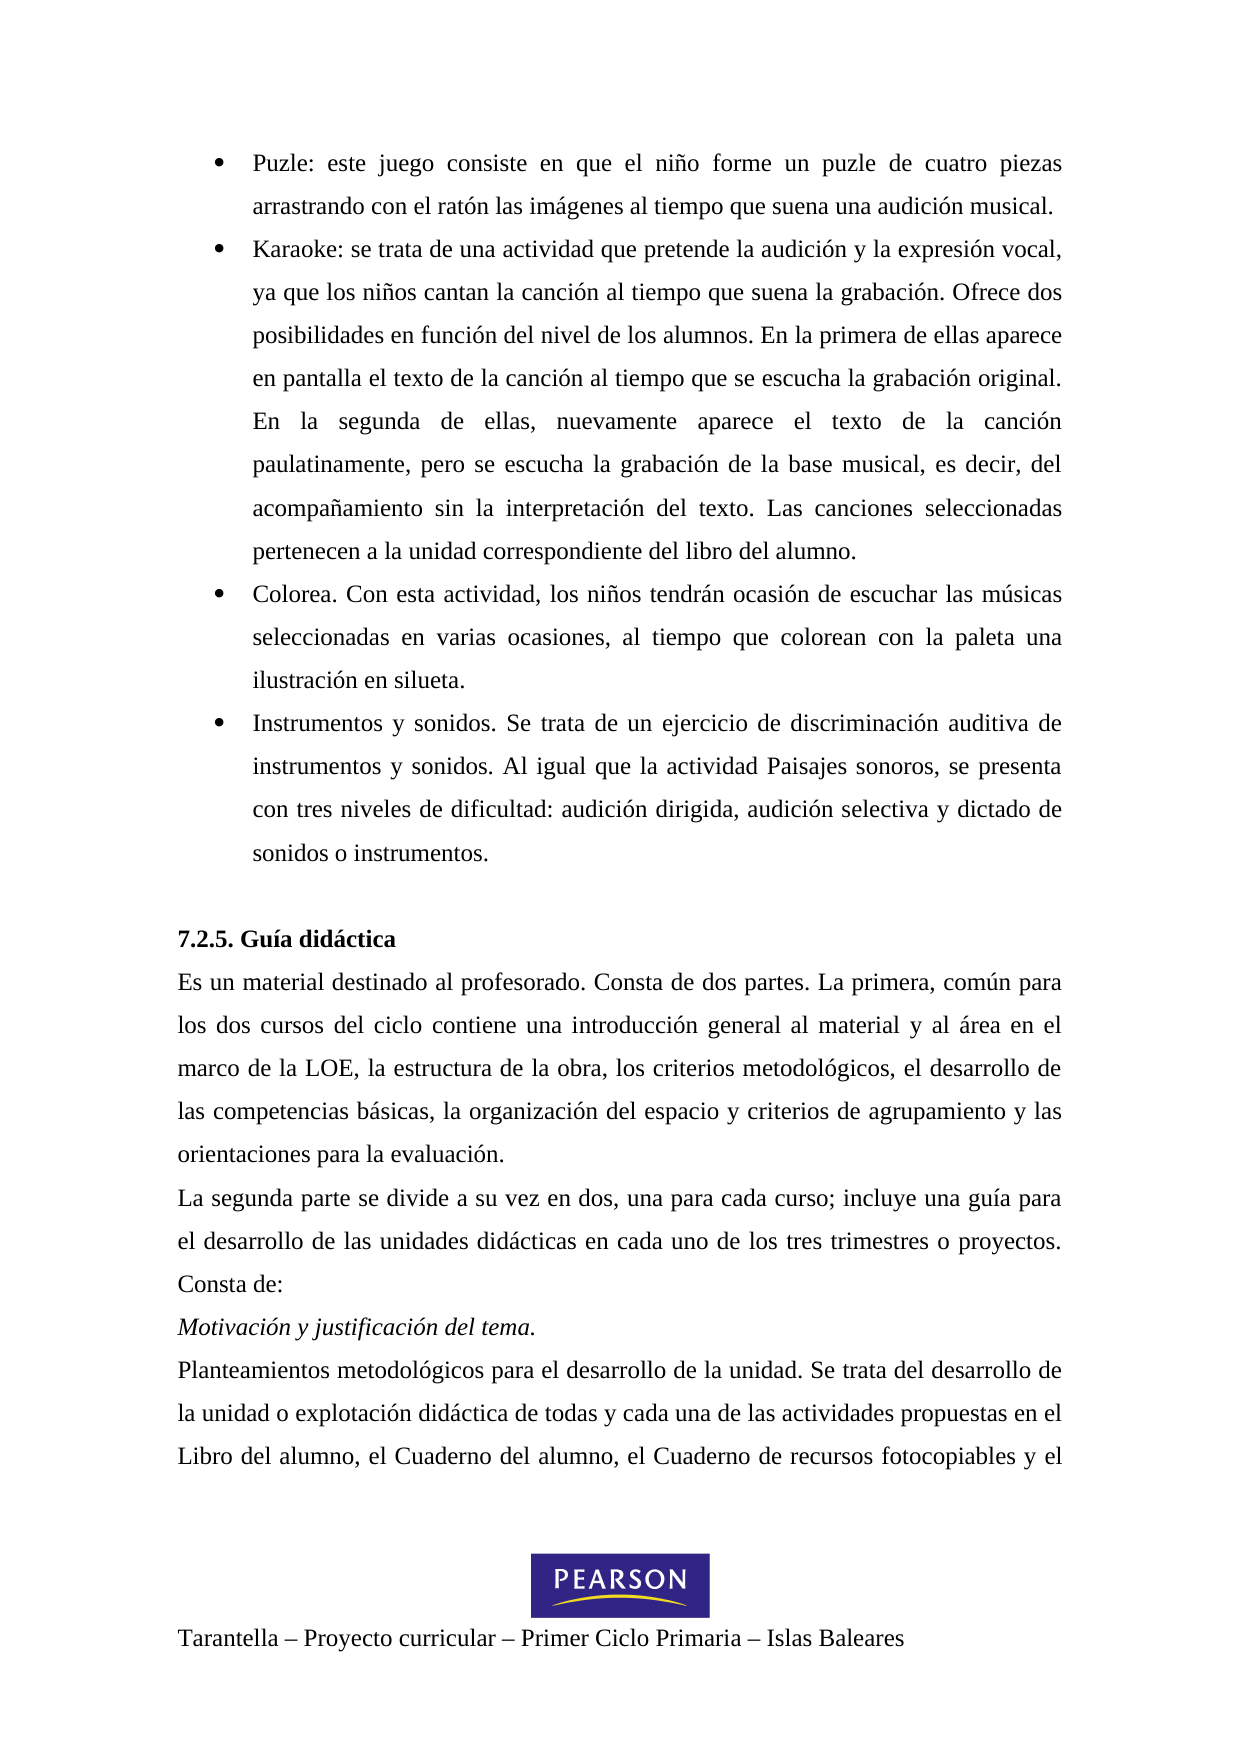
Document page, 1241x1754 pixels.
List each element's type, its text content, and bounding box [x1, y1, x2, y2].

text Karaoke: se trata de una actividad que pretende la audición y la expresión vocal, ya que los niños cantan la canción al tiempo que suena la grabación. Ofrece dos posibilidades en función del nivel de los alumnos. En la primera de ellas aparece en pantalla el texto de la canción al tiempo que se escucha la grabación original. En la segunda de ellas, nuevamente aparece el texto de la canción paulatinamente, pero se escucha la grabación de la base musical, es decir, del acompañamiento sin la interpretación del texto. Las canciones seleccionadas pertenecen a la unidad correspondiente del libro del alumno. [215, 234, 1063, 564]
text Instrumentos y sonidos. Se trata de un ejercicio de discriminación auditiva de instrumentos y sonidos. Al igual que la actividad Paisajes sonoros, se presenta con tres niveles de dificultad: audición dirigida, audición selectiva y dictado de sonidos o instrumentos. [215, 708, 1063, 866]
text Es un material destinado al profesorado. Consta de dos partes. La primera, común para los dos cursos del ciclo contiene una introducción general al material y al área en el marco de la LOE, la estructura de la obra, los criterios metodológicos, el desarrollo de las competencias básicas, la organización del espacio y criterios de agrupamiento y las orientaciones para la evaluación. [177, 967, 1063, 1168]
text Motivación y justificación del tema. [177, 1312, 1063, 1341]
text Puzle: este juego consiste en que el niño forme un puzle de cuatro piezas arrastrando con el ratón las imágenes al tiempo que suena una audición musical. [215, 148, 1063, 219]
text La segunda parte se divide a su vez en dos, una para cada curso; incluye una guía para el desarrollo de las unidades didácticas en cada uno de los tres trimestres o proyectos. Consta de: [177, 1183, 1063, 1298]
text 7.2.5. Guía didáctica [177, 924, 1063, 953]
text Colorea. Con esta actividad, los niños tendrán ocasión de escuchar las músicas seleccionadas en varias ocasiones, al tiempo que colorean con la paleta una ilustración en silueta. [215, 579, 1063, 694]
picture [524, 1549, 716, 1623]
